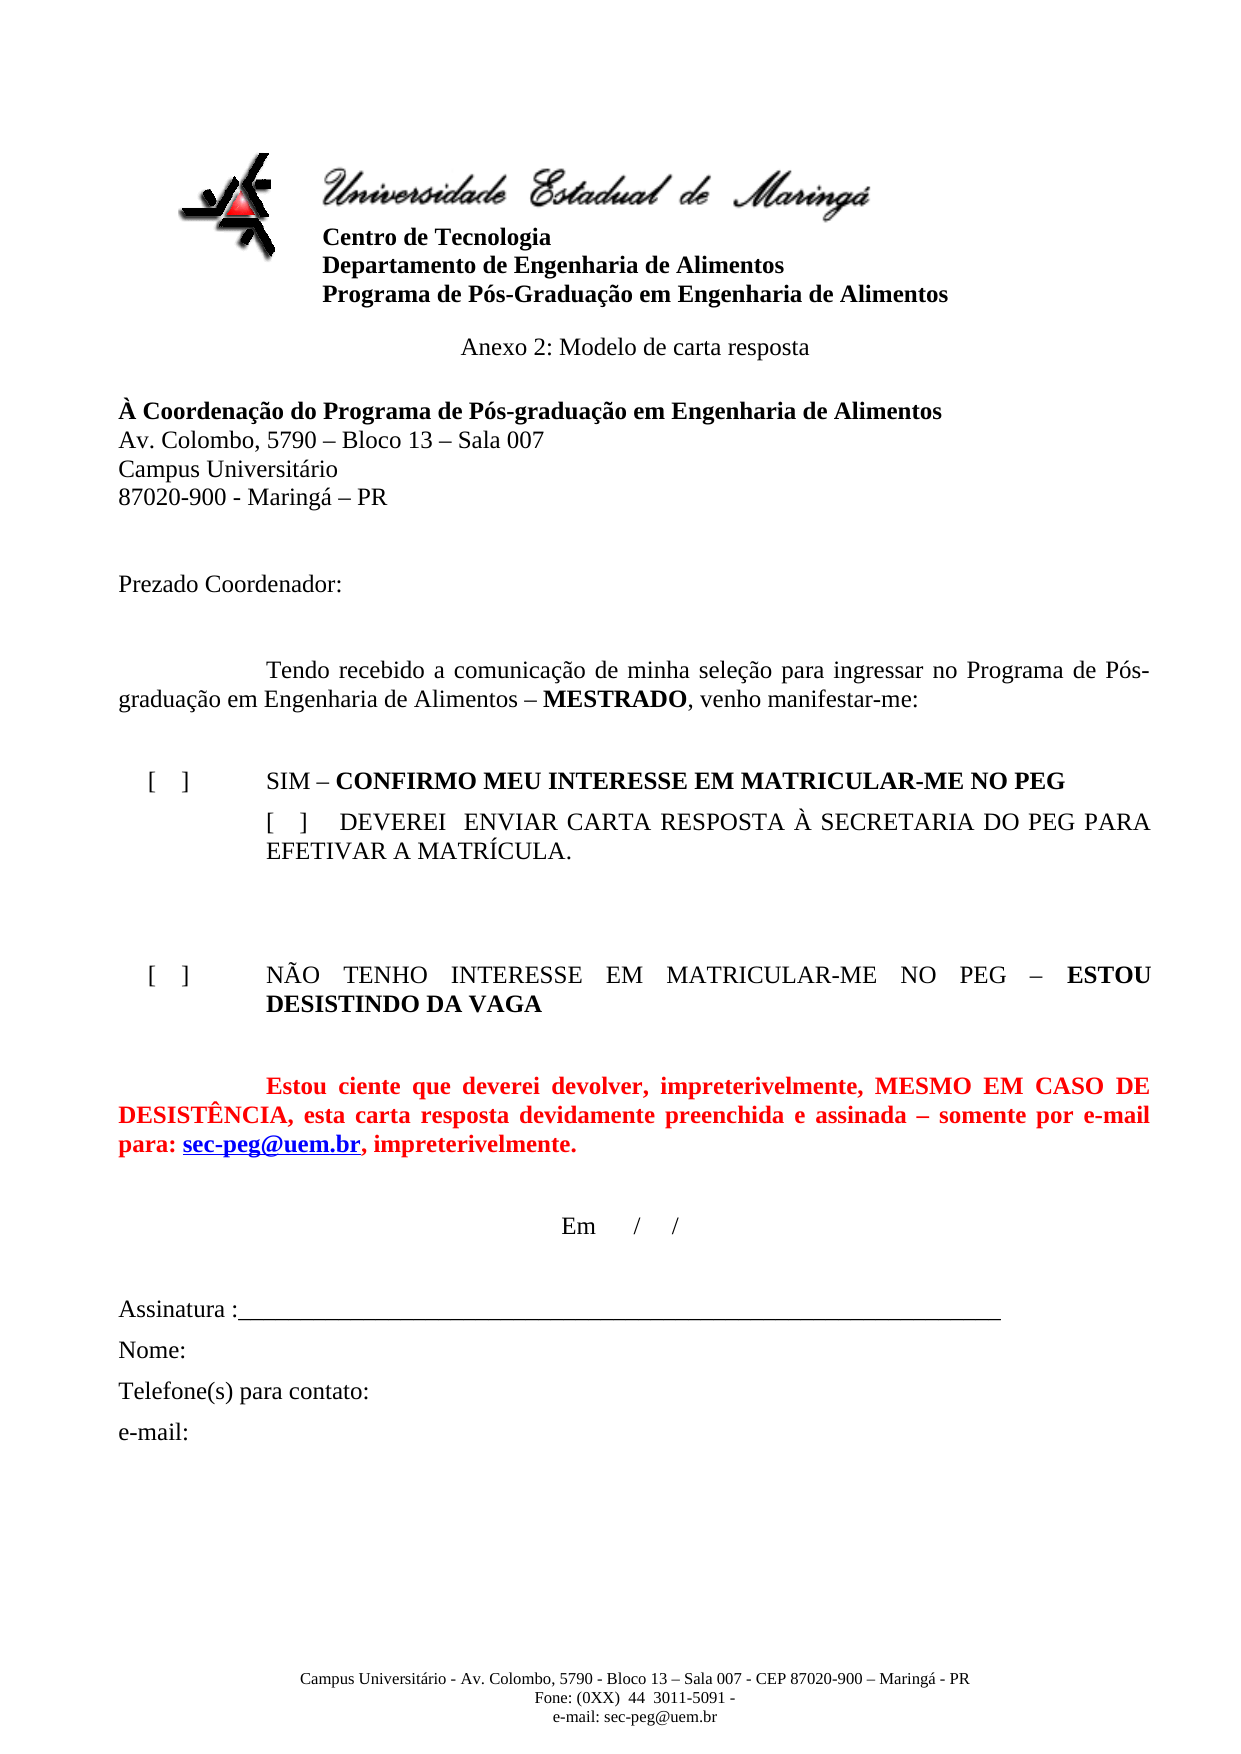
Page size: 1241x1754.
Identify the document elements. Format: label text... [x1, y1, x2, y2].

text Prezado Coordenador: [118, 569, 1152, 597]
text e-mail: [118, 1417, 1152, 1446]
text Tendo recebido a comunicação de minha seleção para ingressar no Programa de Pós-graduação em Engenharia de Alimentos – MESTRADO, venho manifestar-me: [118, 655, 1152, 712]
text [ ] DEVEREI ENVIAR CARTA RESPOSTA À SECRETARIA DO PEG PARA EFETIVAR A MATRÍCULA. [266, 807, 1152, 865]
text Telefone(s) para contato: [118, 1376, 1152, 1405]
text 87020-900 - Maringá – PR [118, 482, 1152, 511]
text Campus Universitário [118, 454, 1152, 482]
text Em / / [118, 1211, 1152, 1240]
text Nome: [118, 1335, 1152, 1364]
text Anexo 2: Modelo de carta resposta [118, 332, 1152, 361]
text Av. Colombo, 5790 – Bloco 13 – Sala 007 [118, 425, 1152, 454]
text [ ] SIM – CONFIRMO MEU INTERESSE EM MATRICULAR-ME NO PEG [148, 766, 1152, 795]
picture [178, 148, 295, 263]
text Estou ciente que deverei devolver, impreterivelmente, MESMO EM CASO DE DESISTÊNCIA, esta carta resposta devidamente preenchida e assinada – somente por e-mail para: sec-peg@uem.br, impreterivelmente. [118, 1071, 1152, 1157]
subtitle À Coordenação do Programa de Pós-graduação em Engenharia de Alimentos [118, 396, 1152, 425]
text [ ] NÃO TENHO INTERESSE EM MATRICULAR-ME NO PEG – ESTOU DESISTINDO DA VAGA [148, 960, 1152, 1017]
text Assinatura :_____________________________________________________________ [118, 1294, 1152, 1322]
